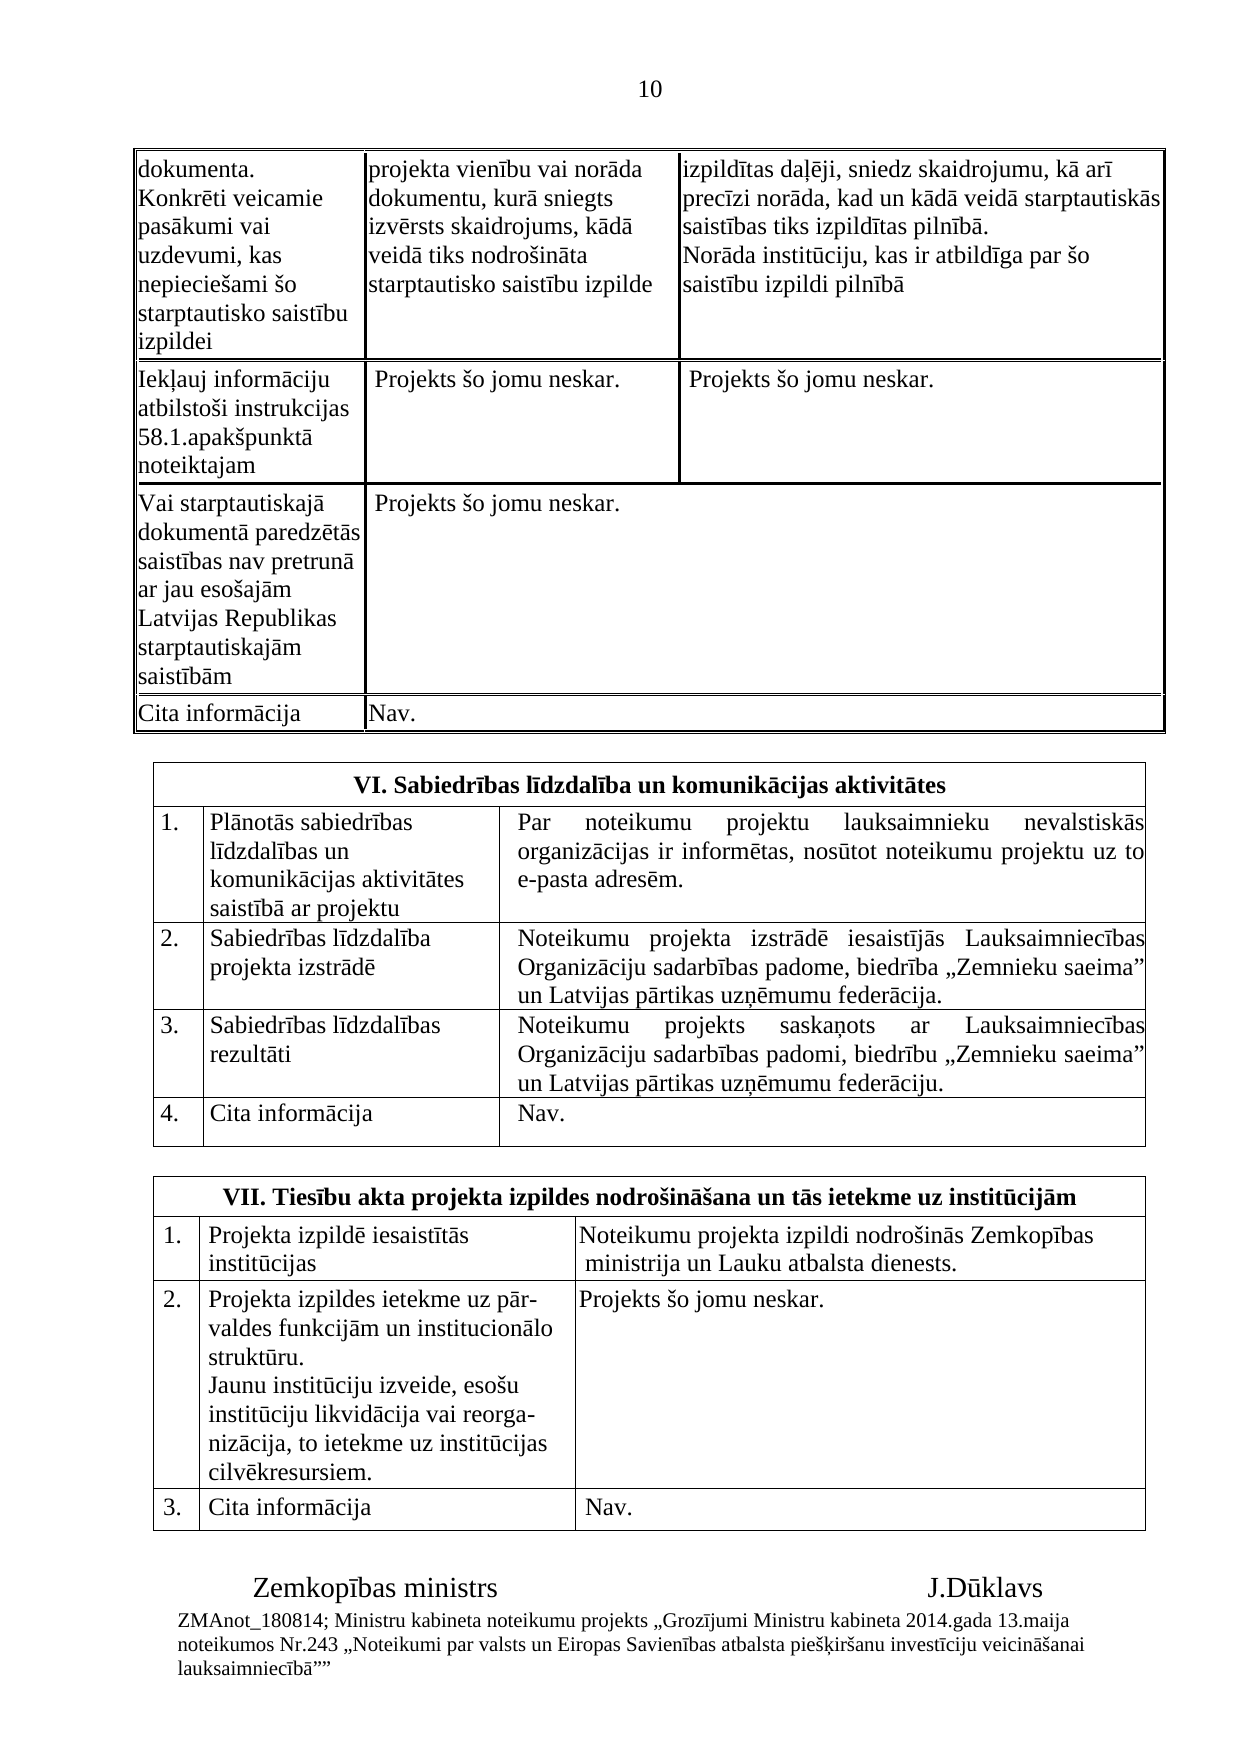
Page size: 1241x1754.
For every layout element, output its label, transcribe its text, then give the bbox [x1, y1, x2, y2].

table_cell Sabiedrības līdzdalība projekta izstrādē [204, 923, 499, 1009]
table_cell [135, 149, 365, 358]
table_cell 4. [154, 1098, 203, 1146]
table_cell Projekta izpildē iesaistītās institūcijas [200, 1217, 575, 1280]
table_cell Plānotās sabiedrības līdzdalības un komunikācijas aktivitātes saistībā ar projektu [204, 807, 499, 922]
table_cell Projekts šo jomu neskar. [367, 362, 678, 482]
table_cell Iekļauj informāciju atbilstoši instrukcijas 58.1.apakšpunktā noteiktajam [137, 358, 364, 482]
table_cell Projekts šo jomu neskar. [576, 1281, 1145, 1488]
table_cell Cita informācija [204, 1098, 499, 1146]
table_cell Noteikumu projekta izpildi nodrošinās Zemkopības ministrija un Lauku atbalsta dienests. [576, 1217, 1145, 1280]
table_cell 1. [154, 1217, 199, 1280]
table_header VII. Tiesību akta projekta izpildes nodrošināšana un tās ietekme uz institūcijām [154, 1177, 1145, 1216]
table_cell Sabiedrības līdzdalības rezultāti [204, 1010, 499, 1097]
table_cell Projekts šo jomu neskar. [367, 482, 1163, 692]
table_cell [365, 151, 679, 358]
text Zemkopības ministrs J.Dūklavs [177, 1570, 1122, 1603]
table_cell Cita informācija [137, 693, 365, 730]
table_cell Projekta izpildes ietekme uz pārvaldes funkcijām un institucionālo struktūru. Jaunu institūciju izveide, esošu institūciju likvidācija vai reorganizācija, to ietekme uz institūcijas cilvēkresursiem. [200, 1281, 575, 1488]
table_cell Nav. [576, 1489, 1145, 1530]
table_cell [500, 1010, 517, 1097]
table_cell Vai starptautiskajā dokumentā paredzētās saistības nav pretrunā ar jau esošajām Latvijas Republikas starptautiskajām saistībām [137, 482, 364, 692]
table_header VI. Sabiedrības līdzdalība un komunikācijas aktivitātes [154, 763, 1145, 806]
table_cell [679, 151, 1163, 358]
table_cell Cita informācija [200, 1489, 575, 1530]
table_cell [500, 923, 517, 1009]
table_cell 3. [154, 1010, 203, 1097]
table_cell Nav. [365, 693, 1164, 730]
table_cell 3. [154, 1489, 199, 1530]
table_cell 2. [154, 923, 203, 1009]
table_cell Nav. [500, 1098, 1145, 1146]
table_cell Projekts šo jomu neskar. [681, 358, 1164, 482]
table_cell 1. [154, 807, 203, 922]
table_cell 2. [154, 1281, 199, 1488]
table_cell Par noteikumu projektu lauksaimnieku nevalstiskās organizācijas ir informētas, nosūtot noteikumu projektu uz to e-pasta adresēm. [500, 807, 1145, 922]
